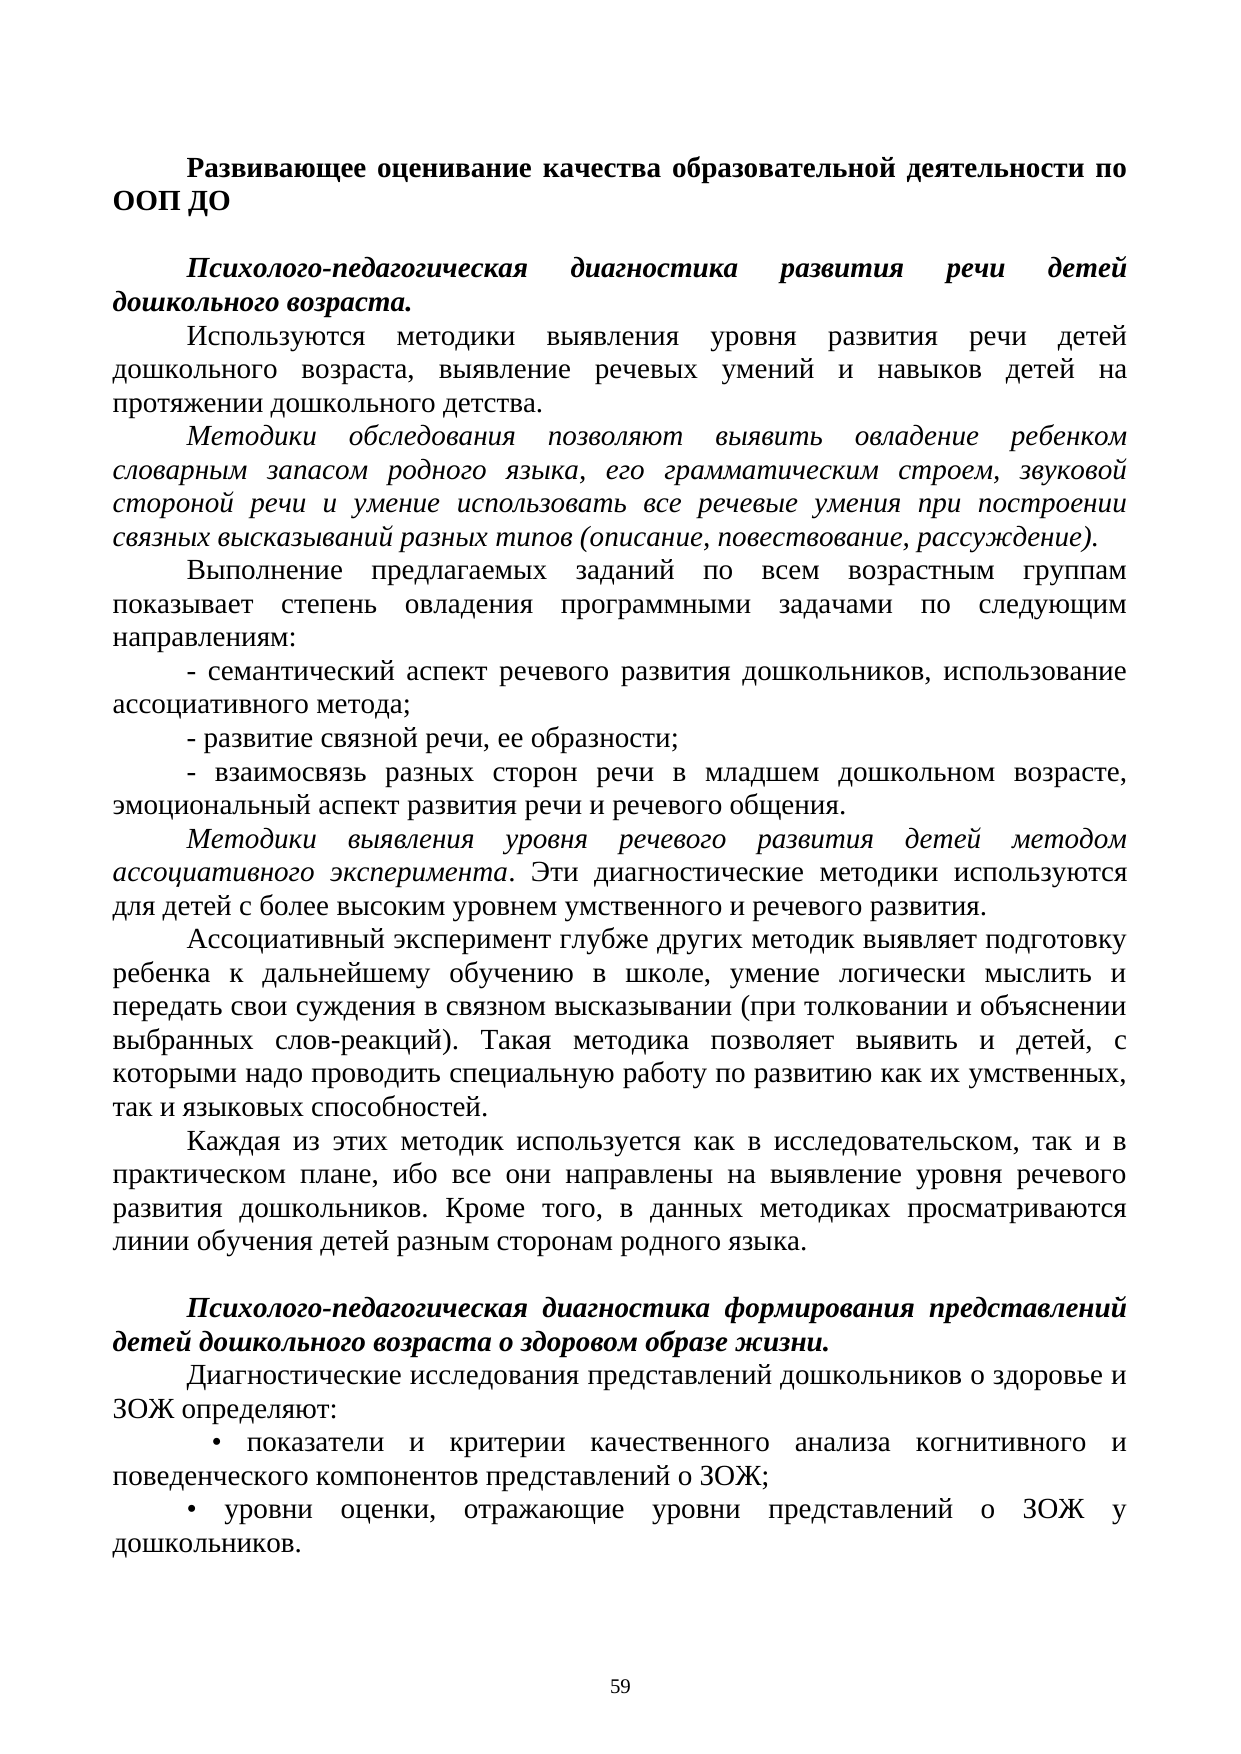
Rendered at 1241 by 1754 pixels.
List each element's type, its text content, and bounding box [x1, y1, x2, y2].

text Ассоциативный эксперимент глубже других методик выявляет подготовку ребенка к дальнейшему обучению в школе, умение логически мыслить и передать свои суждения в связном высказывании (при толковании и объяснении выбранных слов-реакций). Такая методика позволяет выявить и детей, с которыми надо проводить специальную работу по развитию как их умственных, так и языковых способностей. [112, 921, 1128, 1123]
text Психолого-педагогическая диагностика развития речи детей дошкольного возраста. [112, 251, 1128, 318]
text Используются методики выявления уровня развития речи детей дошкольного возраста, выявление речевых умений и навыков детей на протяжении дошкольного детства. [112, 318, 1128, 418]
text - взаимосвязь разных сторон речи в младшем дошкольном возрасте, эмоциональный аспект развития речи и речевого общения. [112, 754, 1128, 821]
text Психолого-педагогическая диагностика формирования представлений детей дошкольного возраста о здоровом образе жизни. [112, 1290, 1128, 1357]
text - развитие связной речи, ее образности; [112, 720, 1128, 754]
text Диагностические исследования представлений дошкольников о здоровье и ЗОЖ определяют: [112, 1357, 1128, 1424]
text Методики обследования позволяют выявить овладение ребенком словарным запасом родного языка, его грамматическим строем, звуковой стороной речи и умение использовать все речевые умения при построении связных высказываний разных типов (описание, повествование, рассуждение). [112, 418, 1128, 552]
text - семантический аспект речевого развития дошкольников, использование ассоциативного метода; [112, 653, 1128, 720]
text Выполнение предлагаемых заданий по всем возрастным группам показывает степень овладения программными задачами по следующим направлениям: [112, 552, 1128, 653]
text • уровни оценки, отражающие уровни представлений о ЗОЖ у дошкольников. [112, 1492, 1128, 1559]
text Развивающее оценивание качества образовательной деятельности по ООП ДО [112, 150, 1128, 217]
text • показатели и критерии качественного анализа когнитивного и поведенческого компонентов представлений о ЗОЖ; [112, 1424, 1128, 1492]
text Каждая из этих методик используется как в исследовательском, так и в практическом плане, ибо все они направлены на выявление уровня речевого развития дошкольников. Кроме того, в данных методиках просматриваются линии обучения детей разным сторонам родного языка. [112, 1123, 1128, 1257]
text Методики выявления уровня речевого развития детей методом ассоциативного эксперимента. Эти диагностические методики используются для детей с более высоким уровнем умственного и речевого развития. [112, 821, 1128, 921]
